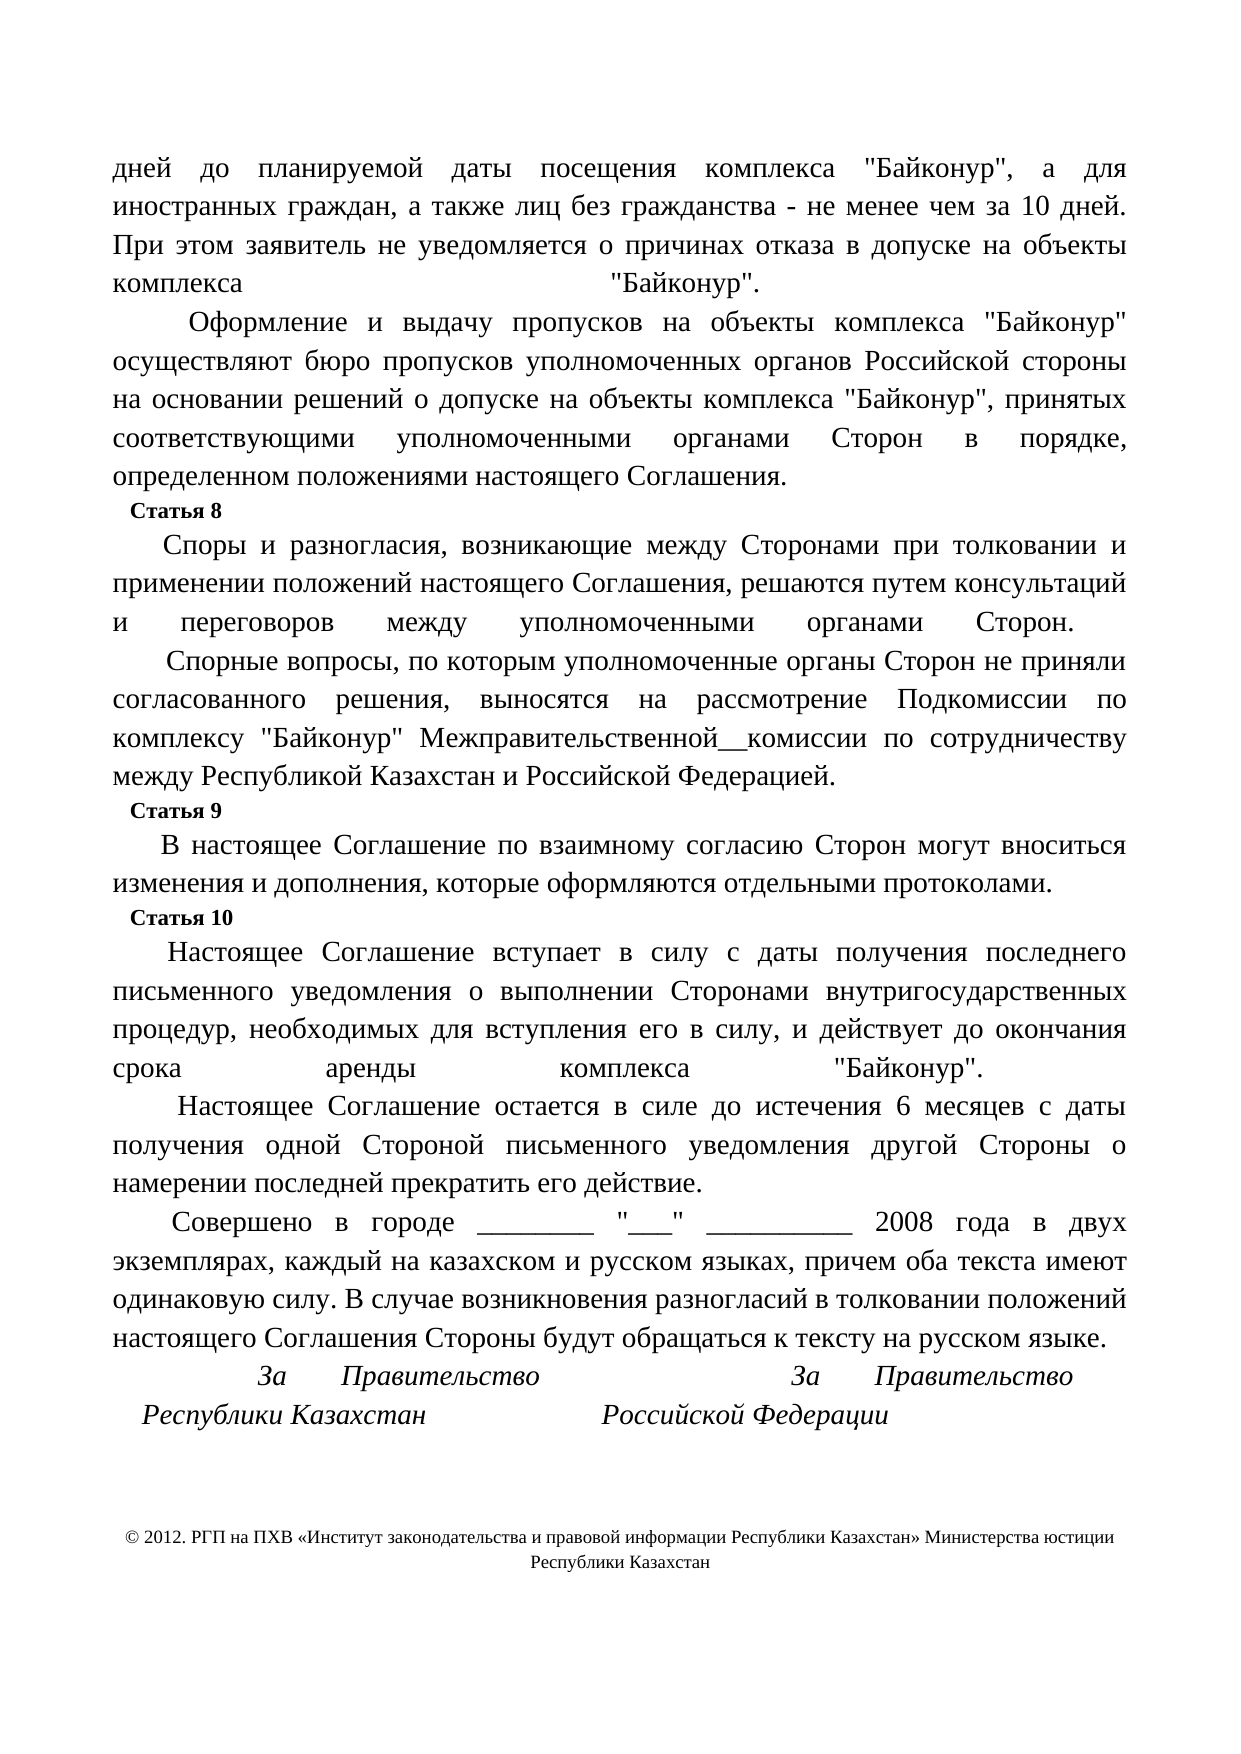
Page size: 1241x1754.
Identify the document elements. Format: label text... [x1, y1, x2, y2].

text За Правительство За Правительство Республики Казахстан Российской Федерации [112, 1358, 1128, 1430]
text В настоящее Соглашение по взаимному согласию Сторон могут вноситься изменения и дополнения, которые оформляются отдельными протоколами. [112, 827, 1128, 899]
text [112, 150, 1128, 492]
text Статья 8 [112, 497, 1128, 523]
text Статья 9 [112, 797, 1128, 823]
text Настоящее Соглашение вступает в силу с даты получения последнего письменного уведомления о выполнении Сторонами внутригосударственных процедур, необходимых для вступления его в силу, и действует до окончания срока аренды комплекса "Байконур". Настоящее Соглашение остается в силе до истечения 6 месяцев с даты получения одной Стороной письменного уведомления другой Стороны о намерении последней прекратить его действие. [112, 934, 1128, 1199]
text © 2012. РГП на ПХВ «Институт законодательства и правовой информации Республики Казахстан» Министерства юстиции Республики Казахстан [112, 1526, 1128, 1572]
text Совершено в городе ________ "___" __________ 2008 года в двух экземплярах, каждый на казахском и русском языках, причем оба текста имеют одинаковую силу. В случае возникновения разногласий в толковании положений настоящего Соглашения Стороны будут обращаться к тексту на русском языке. [112, 1204, 1128, 1353]
text Статья 10 [112, 904, 1128, 931]
text Споры и разногласия, возникающие между Сторонами при толковании и применении положений настоящего Соглашения, решаются путем консультаций и переговоров между уполномоченными органами Сторон. Спорные вопросы, по которым уполномоченные органы Сторон не приняли согласованного решения, выносятся на рассмотрение Подкомиссии по комплексу "Байконур" Межправительственной__комиссии по сотрудничеству между Республикой Казахстан и Российской Федерацией. [112, 527, 1128, 792]
